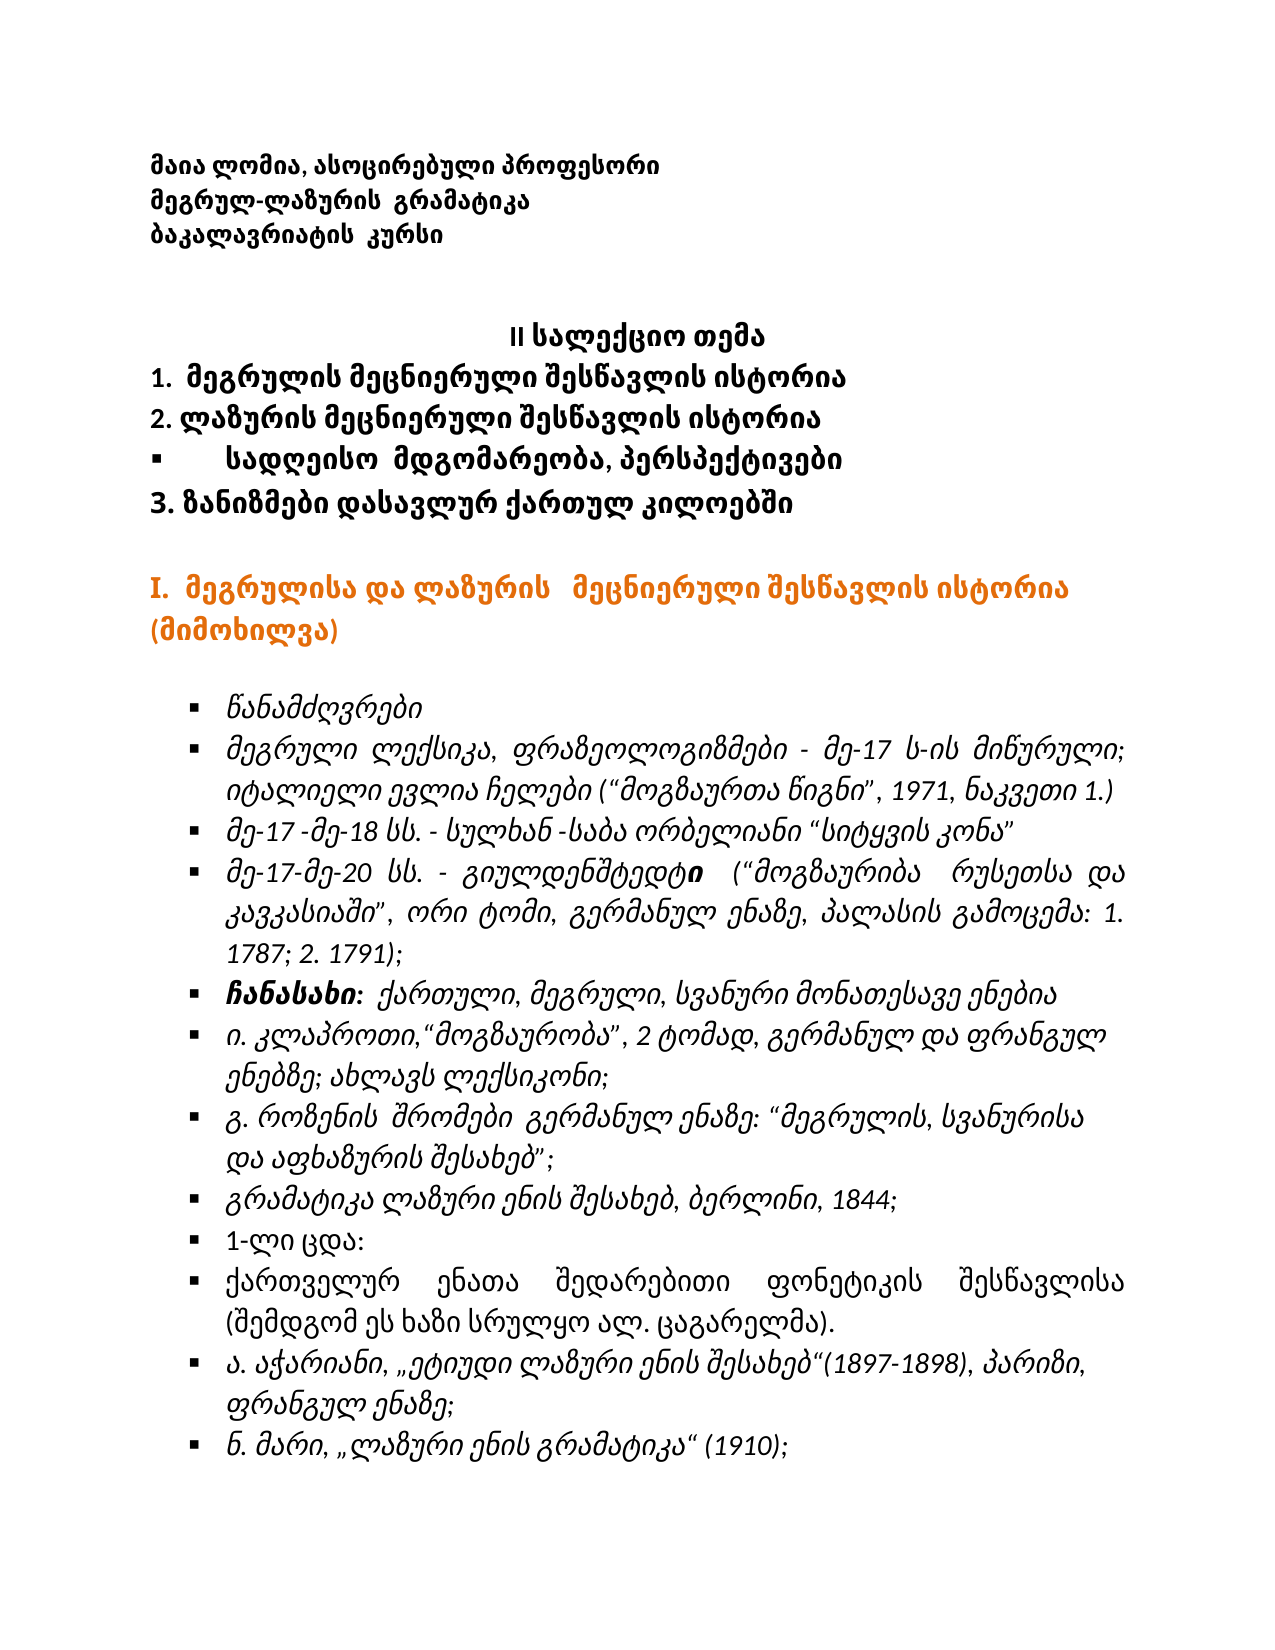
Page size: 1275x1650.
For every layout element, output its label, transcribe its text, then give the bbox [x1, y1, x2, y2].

text მაია ლომია, ასოცირებული პროფესორი [150, 150, 1125, 181]
text I. მეგრულისა და ლაზურის მეცნიერული შესწავლის ისტორია (მიმოხილვა) [150, 567, 1125, 648]
list 1-ლი ცდა: [187, 1222, 1125, 1258]
text მეგრულ-ლაზურის გრამატიკა [150, 185, 1125, 216]
list წანამძღვრები [187, 692, 1125, 726]
text 1. მეგრულის მეცნიერული შესწავლის ისტორია [150, 359, 1125, 394]
list მე-17 -მე-18 სს. - სულხან -საბა ორბელიანი “სიტყვის კონა” [187, 813, 1125, 848]
list სადღეისო მდგომარეობა, პერსპექტივები [150, 441, 1125, 476]
list ქართველურ ენათა შედარებითი ფონეტიკის შესწავლისა (შემდგომ ეს ხაზი სრულყო ალ. ცაგარელმა). [187, 1263, 1125, 1339]
list ჩანასახი: ქართული, მეგრული, სვანური მონათესავე ენებია [187, 976, 1125, 1012]
list ი. კლაპროთი,“მოგზაურობა”, 2 ტომად, გერმანულ და ფრანგულ ენებზე; ახლავს ლექსიკონი; [187, 1017, 1125, 1094]
list მეგრული ლექსიკა, ფრაზეოლოგიზმები - მე-17 ს-ის მიწურული; იტალიელი ევლია ჩელები (“მოგზაურთა წიგნი”, 1971, ნაკვეთი 1.) [187, 731, 1125, 807]
list მე-17-მე-20 სს. - გიულდენშტედტი (“მოგზაურიბა რუსეთსა და კავკასიაში”, ორი ტომი, გერმანულ ენაზე, პალასის გამოცემა: 1. 1787; 2. 1791); [187, 854, 1125, 971]
text 2. ლაზურის მეცნიერული შესწავლის ისტორია [150, 400, 1125, 436]
list გრამატიკა ლაზური ენის შესახებ, ბერლინი, 1844; [187, 1181, 1125, 1217]
text 3. ზანიზმები დასავლურ ქართულ კილოებში [150, 482, 1125, 522]
list გ. როზენის შრომები გერმანულ ენაზე: “მეგრულის, სვანურისა და აფხაზურის შესახებ”; [187, 1099, 1125, 1176]
text ბაკალავრიატის კურსი [150, 220, 1125, 249]
list ნ. მარი, „ლაზური ენის გრამატიკა“ (1910); [187, 1427, 1125, 1462]
text II სალექციო თემა [150, 318, 1125, 354]
list ა. აჭარიანი, „ეტიუდი ლაზური ენის შესახებ“(1897-1898), პარიზი, ფრანგულ ენაზე; [187, 1345, 1125, 1421]
